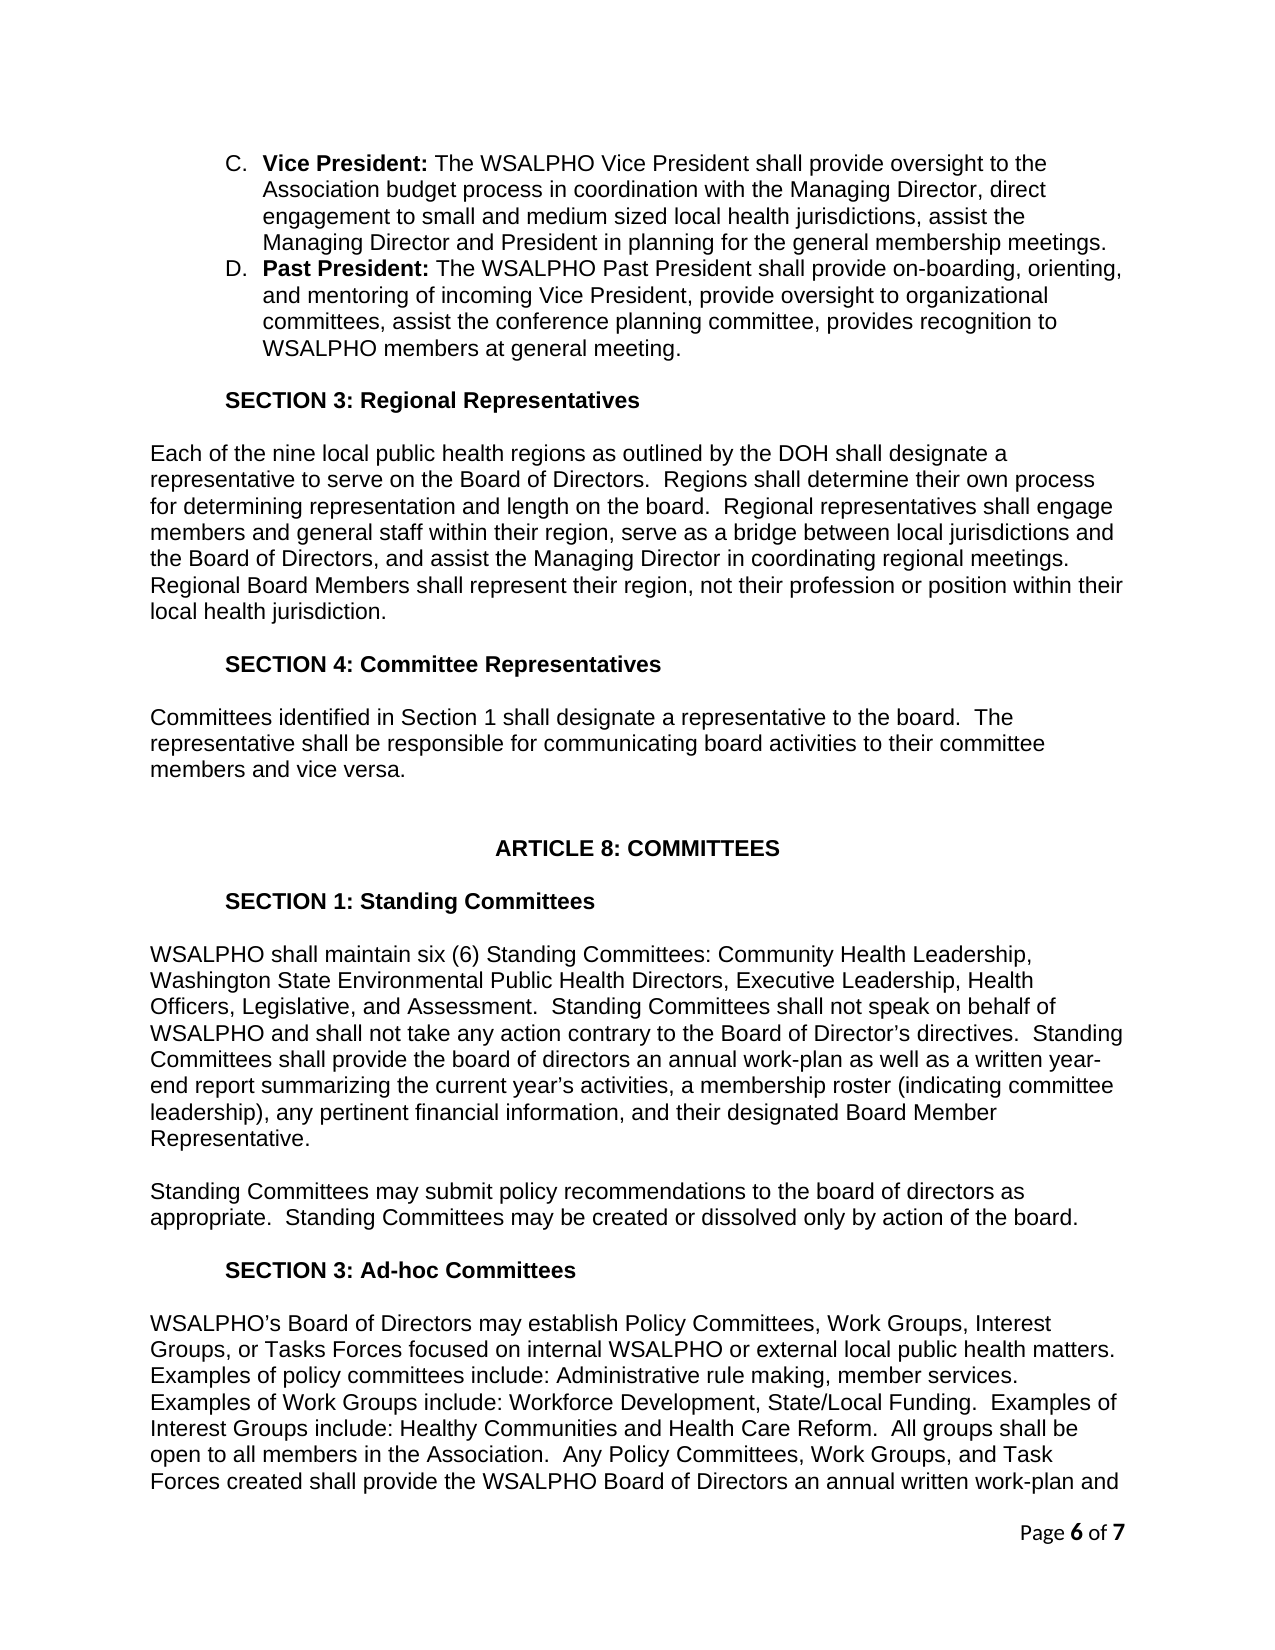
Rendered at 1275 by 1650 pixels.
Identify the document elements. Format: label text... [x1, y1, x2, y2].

list Vice President: The WSALPHO Vice President shall provide oversight to the Association budget process in coordination with the Managing Director, direct engagement to small and medium sized local health jurisdictions, assist the Managing Director and President in planning for the general membership meetings. [225, 150, 1125, 255]
text SECTION 1: Standing Committees [150, 888, 1125, 914]
text SECTION 3: Ad-hoc Committees [150, 1257, 1125, 1283]
text SECTION 4: Committee Representatives [150, 651, 1125, 677]
list Past President: The WSALPHO Past President shall provide on-boarding, orienting, and mentoring of incoming Vice President, provide oversight to organizational committees, assist the conference planning committee, provides recognition to WSALPHO members at general meeting. [225, 255, 1125, 361]
text WSALPHO shall maintain six (6) Standing Committees: Community Health Leadership, Washington State Environmental Public Health Directors, Executive Leadership, Health Officers, Legislative, and Assessment. Standing Committees shall not speak on behalf of WSALPHO and shall not take any action contrary to the Board of Director’s directives. Standing Committees shall provide the board of directors an annual work-plan as well as a written year-end report summarizing the current year’s activities, a membership roster (indicating committee leadership), any pertinent financial information, and their designated Board Member Representative. [150, 941, 1125, 1151]
text Committees identified in Section 1 shall designate a representative to the board. The representative shall be responsible for communicating board activities to their committee members and vice versa. [150, 703, 1125, 782]
text SECTION 3: Regional Representatives [225, 387, 1125, 413]
text Standing Committees may submit policy recommendations to the board of directors as appropriate. Standing Committees may be created or dissolved only by action of the board. [150, 1178, 1125, 1231]
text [150, 1309, 1125, 1494]
text Each of the nine local public health regions as outlined by the DOH shall designate a representative to serve on the Board of Directors. Regions shall determine their own process for determining representation and length on the board. Regional representatives shall engage members and general staff within their region, serve as a bridge between local jurisdictions and the Board of Directors, and assist the Managing Director in coordinating regional meetings. Regional Board Members shall represent their region, not their profession or position within their local health jurisdiction. [150, 440, 1125, 624]
text ARTICLE 8: COMMITTEES [150, 835, 1125, 862]
